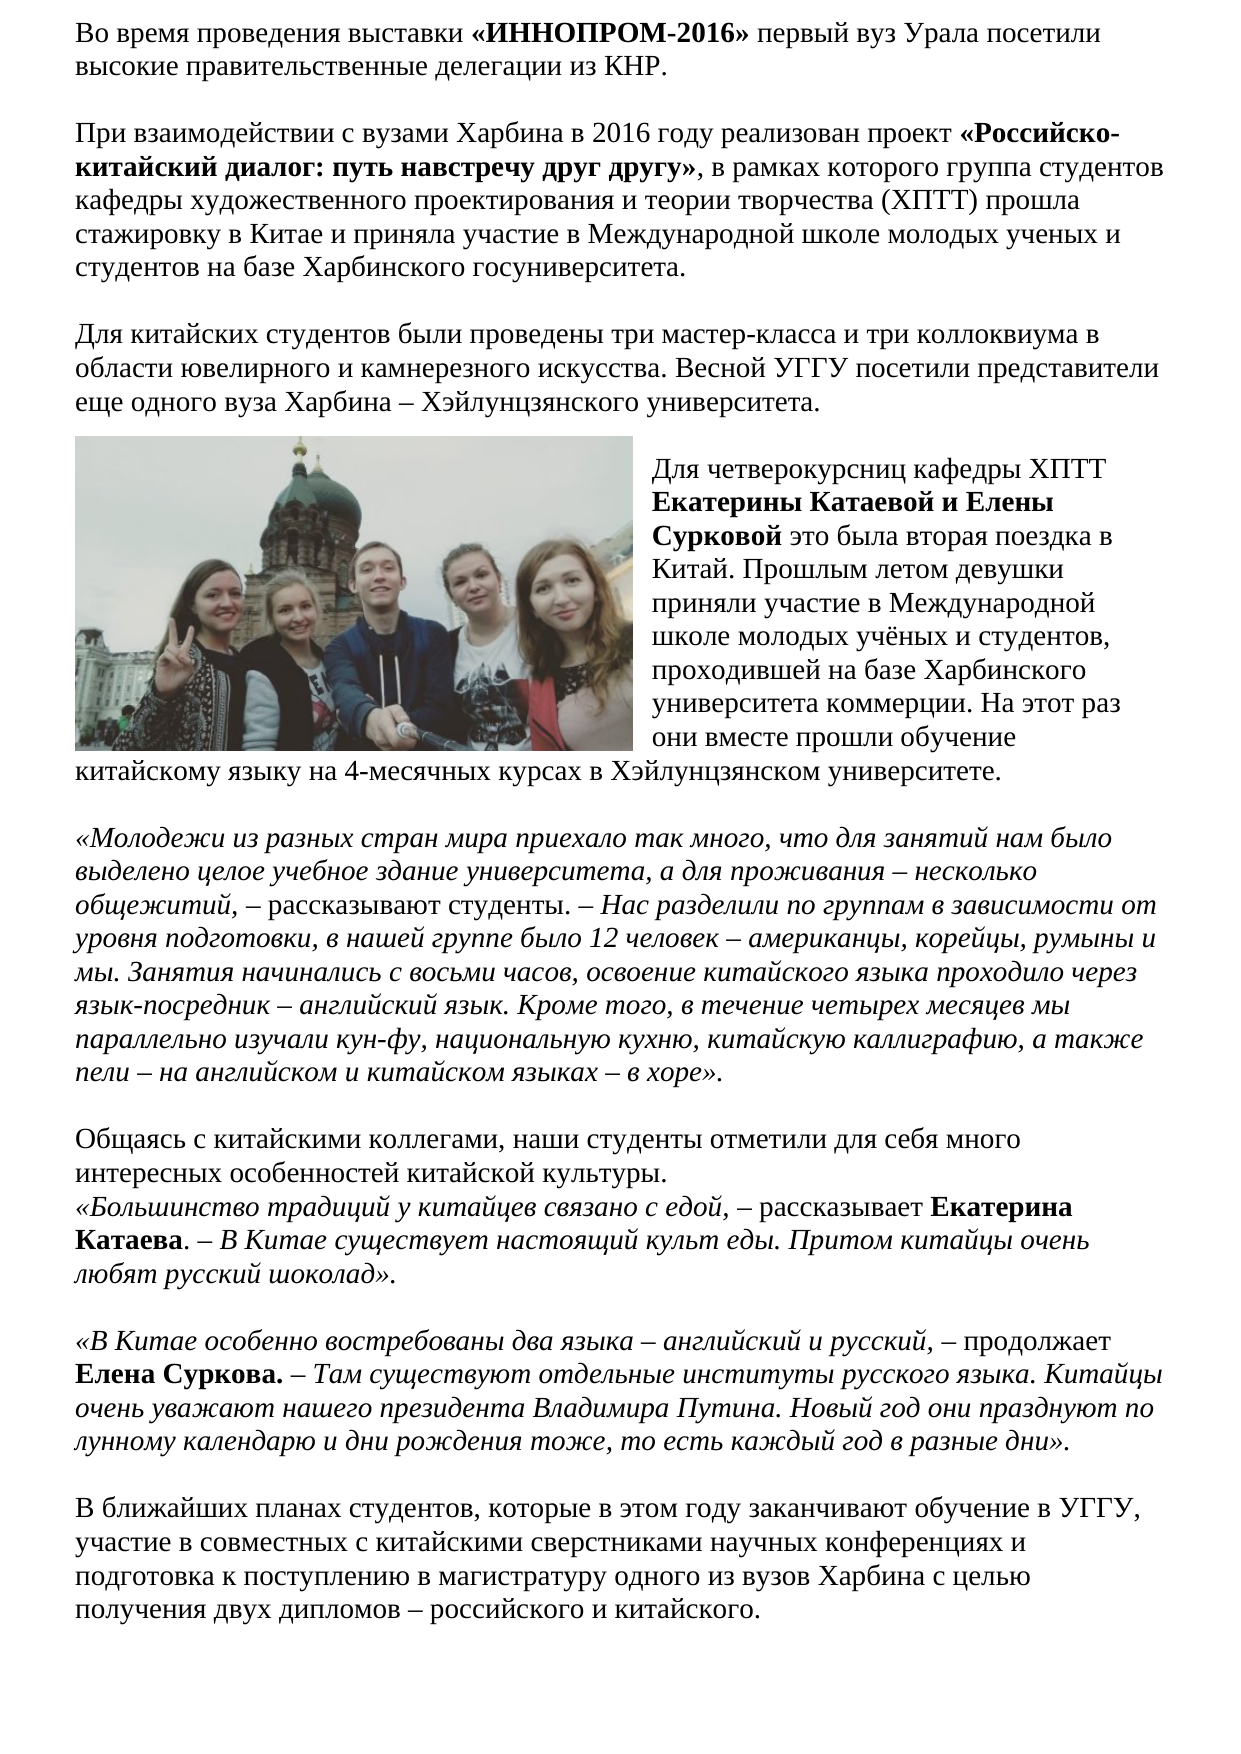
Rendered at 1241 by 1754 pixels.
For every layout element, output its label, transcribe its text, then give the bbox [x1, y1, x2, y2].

text Для китайских студентов были проведены три мастер-класса и три коллоквиума в области ювелирного и камнерезного искусства. Весной УГГУ посетили представители еще одного вуза Харбина – Хэйлунцзянского университета. [75, 317, 1165, 417]
text Во время проведения выставки «ИННОПРОМ-2016» первый вуз Урала посетили высокие правительственные делегации из КНР. [75, 15, 1165, 82]
text При взаимодействии с вузами Харбина в 2016 году реализован проект «Российско-китайский диалог: путь навстречу друг другу», в рамках которого группа студентов кафедры художественного проектирования и теории творчества (ХПТТ) прошла стажировку в Китае и приняла участие в Международной школе молодых ученых и студентов на базе Харбинского госуниверситета. [75, 82, 1165, 283]
text китайскому языку на 4-месячных курсах в Хэйлунцзянском университете. «Молодежи из разных стран мира приехало так много, что для занятий нам было выделено целое учебное здание университета, а для проживания – несколько общежитий, – рассказывают студенты. – Нас разделили по группам в зависимости от уровня подготовки, в нашей группе было 12 человек – американцы, корейцы, румыны и мы. Занятия начинались с восьми часов, освоение китайского языка проходило через язык-посредник – английский язык. Кроме того, в течение четырех месяцев мы параллельно изучали кун-фу, национальную кухню, китайскую каллиграфию, а также пели – на английском и китайском языках – в хоре». Общаясь с китайскими коллегами, наши студенты отметили для себя много интересных особенностей китайской культуры. «Большинство традиций у китайцев связано с едой, – рассказывает Екатерина Катаева. – В Китае существует настоящий культ еды. Притом китайцы очень любят русский шоколад». «В Китае особенно востребованы два языка – английский и русский, – продолжает Елена Суркова. – Там существуют отдельные институты русского языка. Китайцы очень уважают нашего президента Владимира Путина. Новый год они празднуют по лунному календарю и дни рождения тоже, то есть каждый год в разные дни». В ближайших планах студентов, которые в этом году заканчивают обучение в УГГУ, участие в совместных с китайскими сверстниками научных конференциях и подготовка к поступлению в магистратуру одного из вузов Харбина с целью получения двух дипломов – российского и китайского. [75, 753, 1165, 1625]
picture [75, 436, 633, 751]
